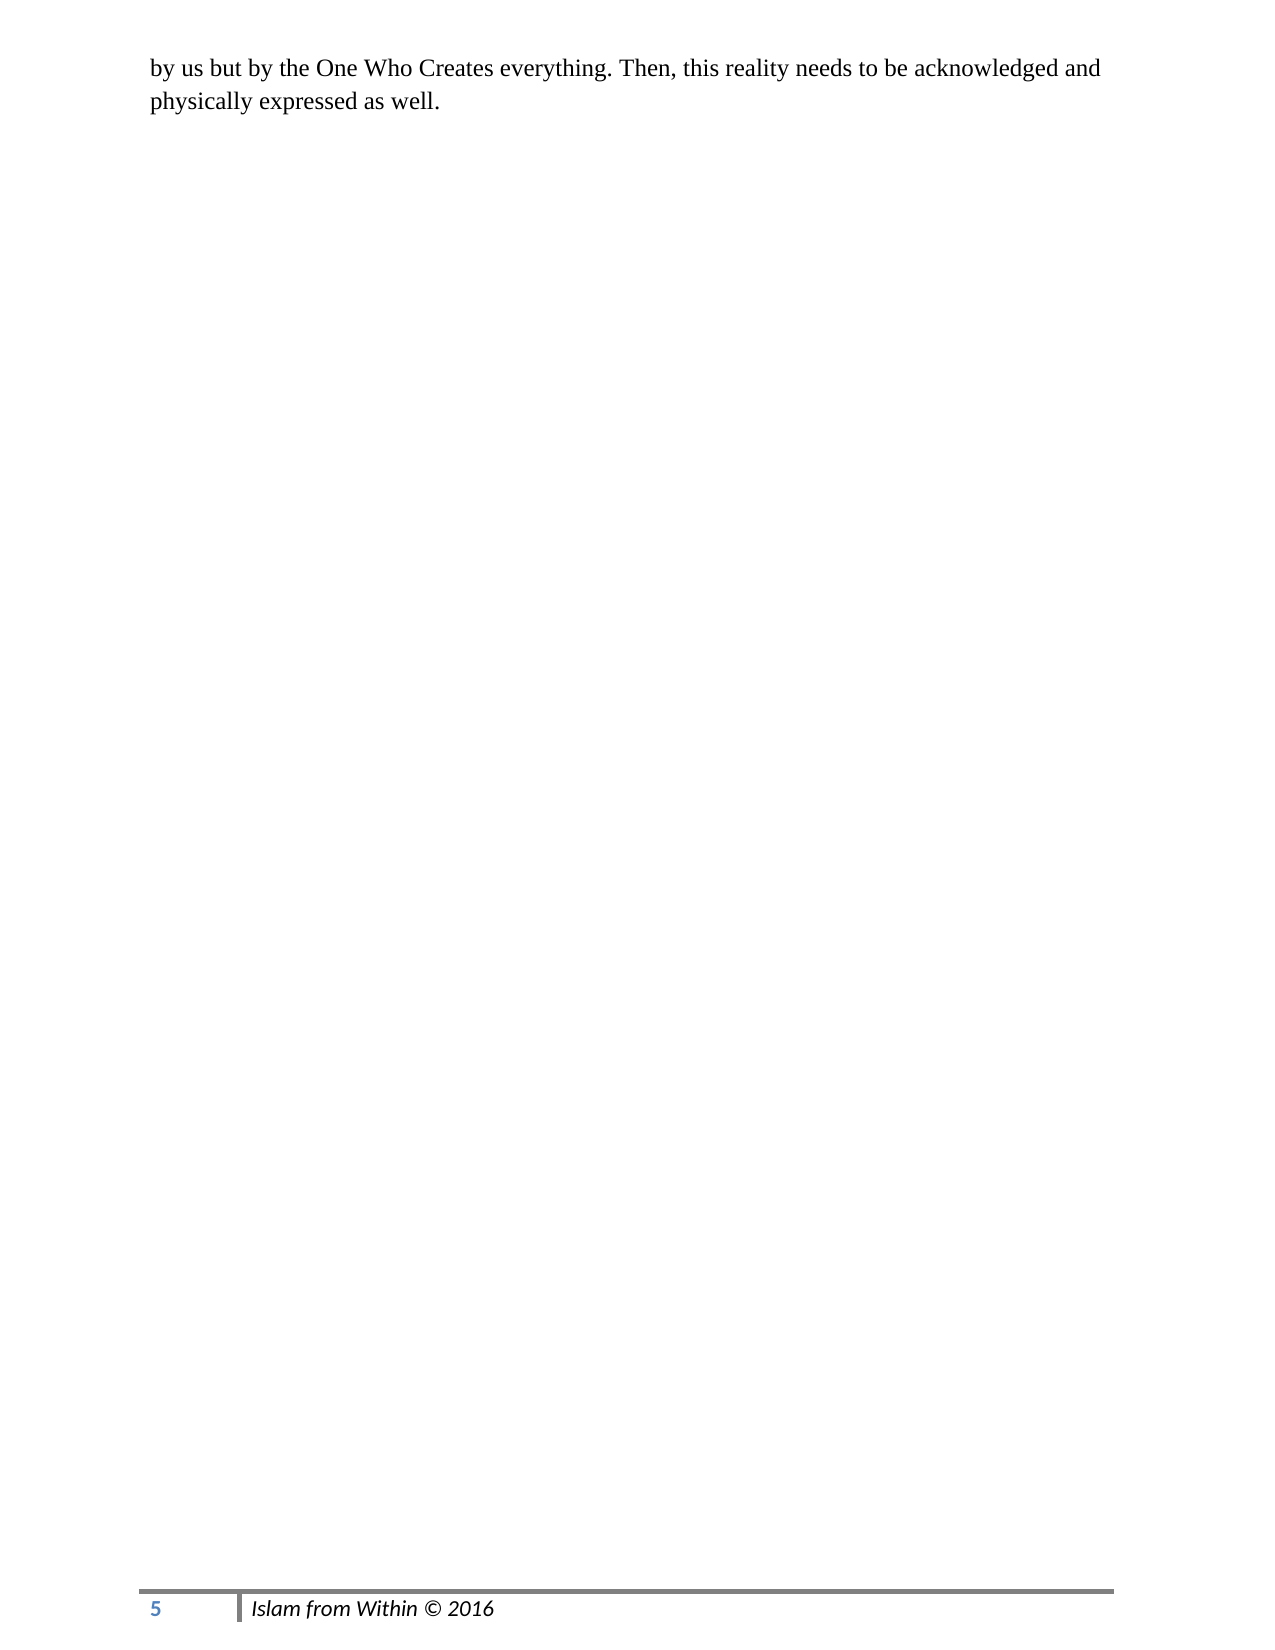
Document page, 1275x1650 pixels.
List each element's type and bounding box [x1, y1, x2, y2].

text [150, 53, 1125, 114]
